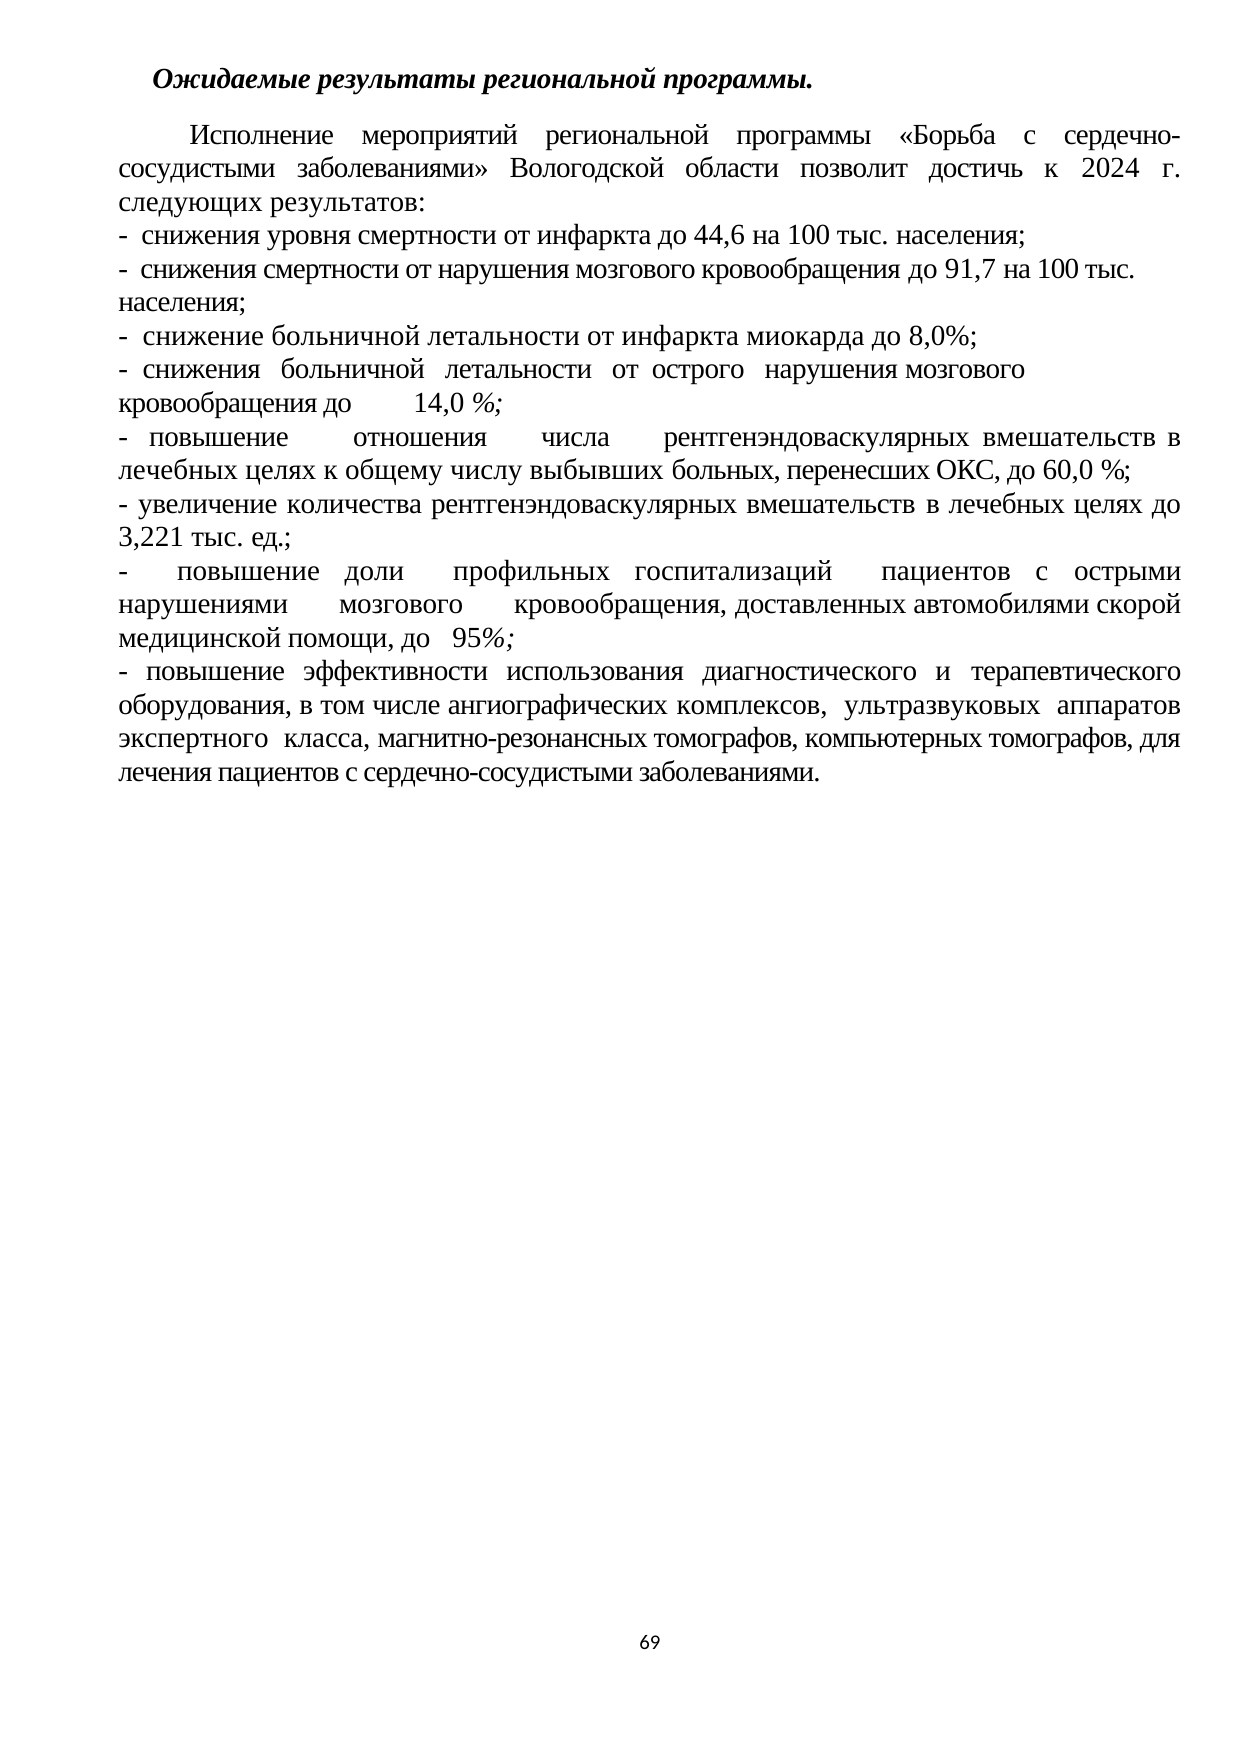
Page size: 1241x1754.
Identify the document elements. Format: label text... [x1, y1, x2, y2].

text - снижение больничной летальности от инфаркта миокарда до 8,0%; [118, 318, 1181, 352]
text - повышение эффективности использования диагностического и терапевтического оборудования, в том числе ангиографических комплексов, ультразвуковых аппаратов экспертного класса, магнитно-резонансных томографов, компьютерных томографов, для лечения пациентов с сердечно-сосудистыми заболеваниями. [118, 653, 1181, 788]
text - снижения больничной летальности от острого нарушения мозгового кровообращения до 14,0 %; [118, 352, 1181, 419]
text - повышение отношения числа рентгенэндоваскулярных вмешательств в лечебных целях к общему числу выбывших больных, перенесших ОКС, до 60,0 %; [118, 419, 1181, 486]
text Исполнение мероприятий региональной программы «Борьба с сердечно-сосудистыми заболеваниями» Вологодской области позволит достичь к 2024 г. следующих результатов: [118, 117, 1181, 217]
text - повышение доли профильных госпитализаций пациентов с острыми нарушениями мозгового кровообращения, доставленных автомобилями скорой медицинской помощи, до 95%; [118, 553, 1181, 653]
text - увеличение количества рентгенэндоваскулярных вмешательств в лечебных целях до 3,221 тыс. ед.; [118, 486, 1181, 553]
text - снижения смертности от нарушения мозгового кровообращения до 91,7 на 100 тыс. населения; [118, 251, 1181, 318]
text Ожидаемые результаты региональной программы. [152, 59, 1181, 96]
text - снижения уровня смертности от инфаркта до 44,6 на 100 тыс. населения; [118, 217, 1181, 251]
